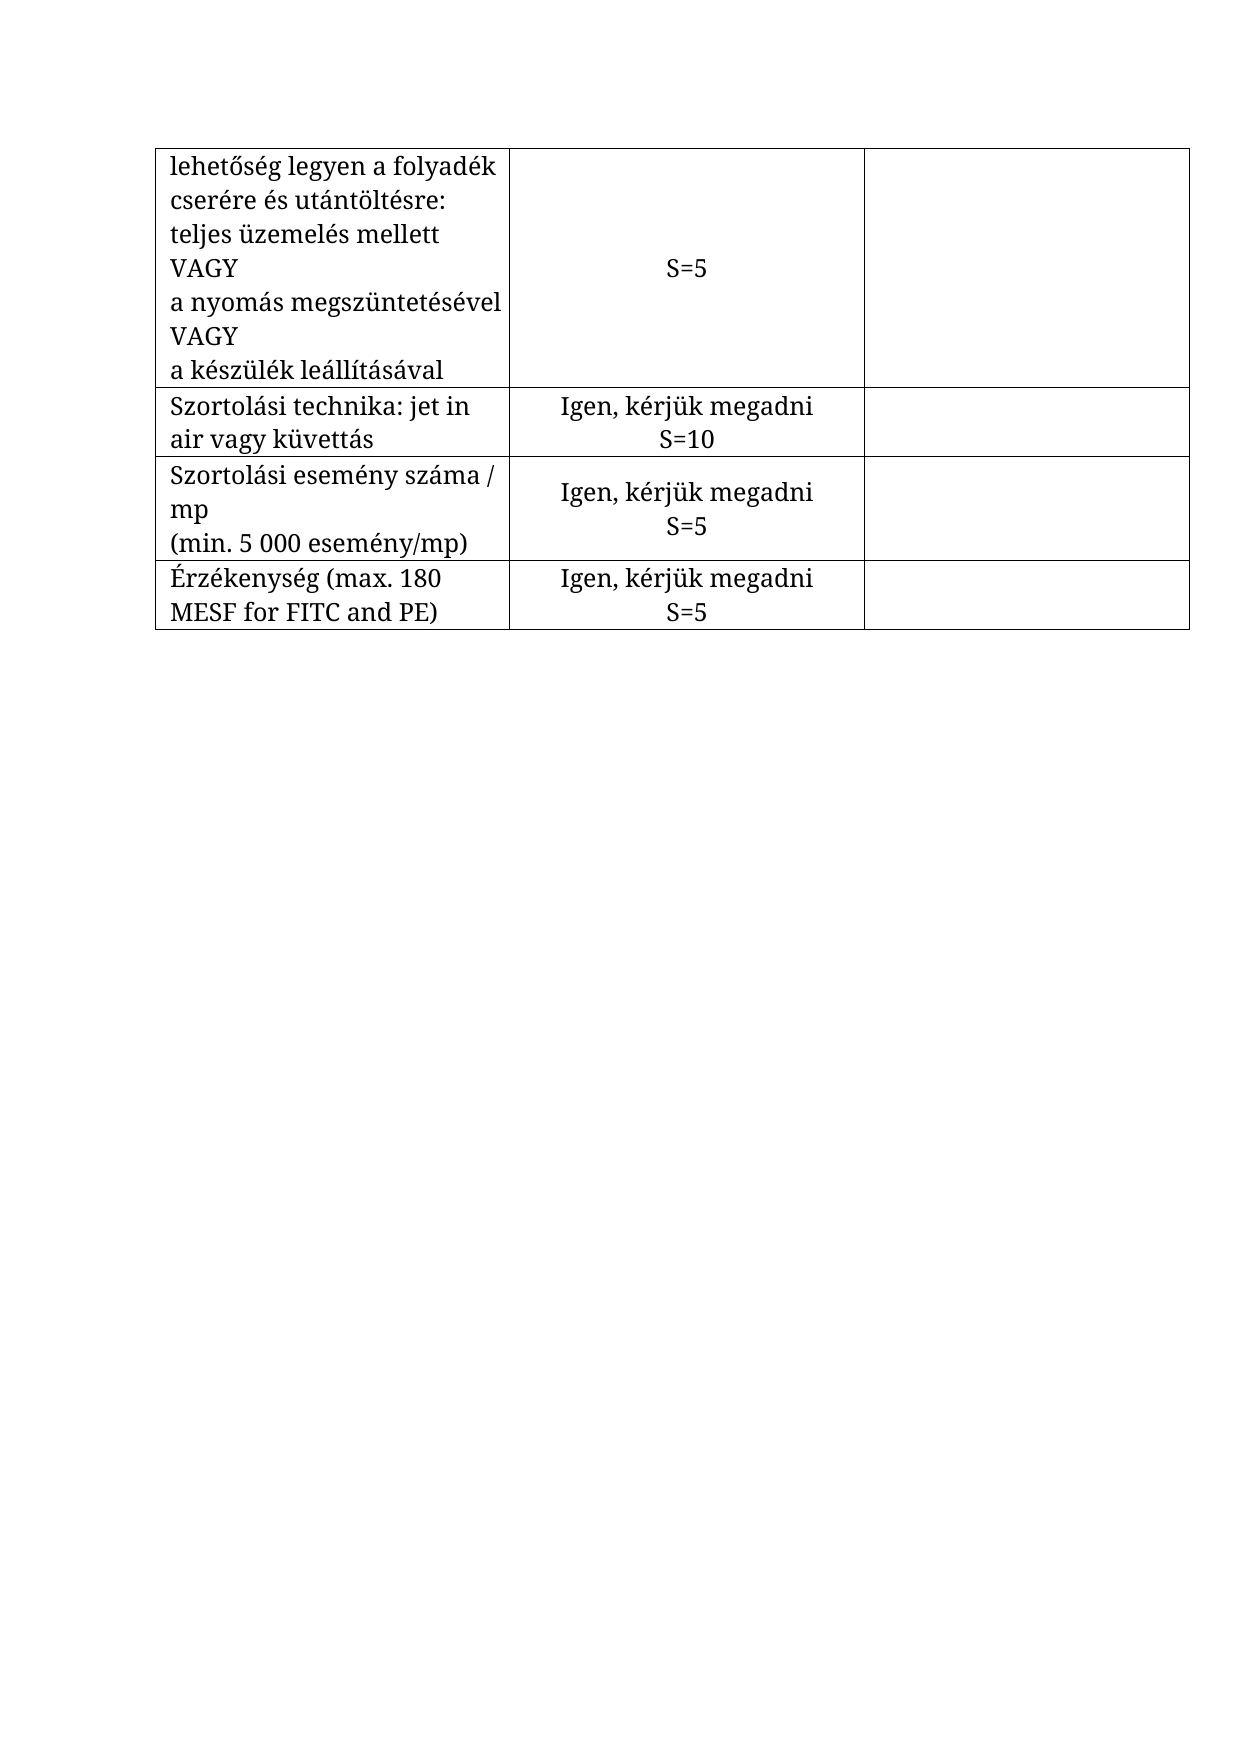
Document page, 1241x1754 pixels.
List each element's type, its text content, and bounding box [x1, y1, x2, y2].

table_cell [865, 561, 1189, 629]
table_cell [865, 388, 1189, 456]
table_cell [510, 149, 864, 387]
table_cell Igen, kérjük megadni S=10 [510, 388, 864, 456]
table_cell Érzékenység (max. 180 MESF for FITC and PE) [156, 561, 509, 629]
table_cell Igen, kérjük megadni S=5 [510, 457, 864, 559]
table_cell Szortolási technika: jet in air vagy küvettás [156, 388, 509, 456]
table_cell Igen, kérjük megadni S=5 [510, 561, 864, 629]
table_cell [865, 149, 1189, 387]
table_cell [156, 149, 509, 387]
table_cell Szortolási esemény száma / mp (min. 5 000 esemény/mp) [156, 457, 509, 559]
table_cell [865, 457, 1189, 559]
